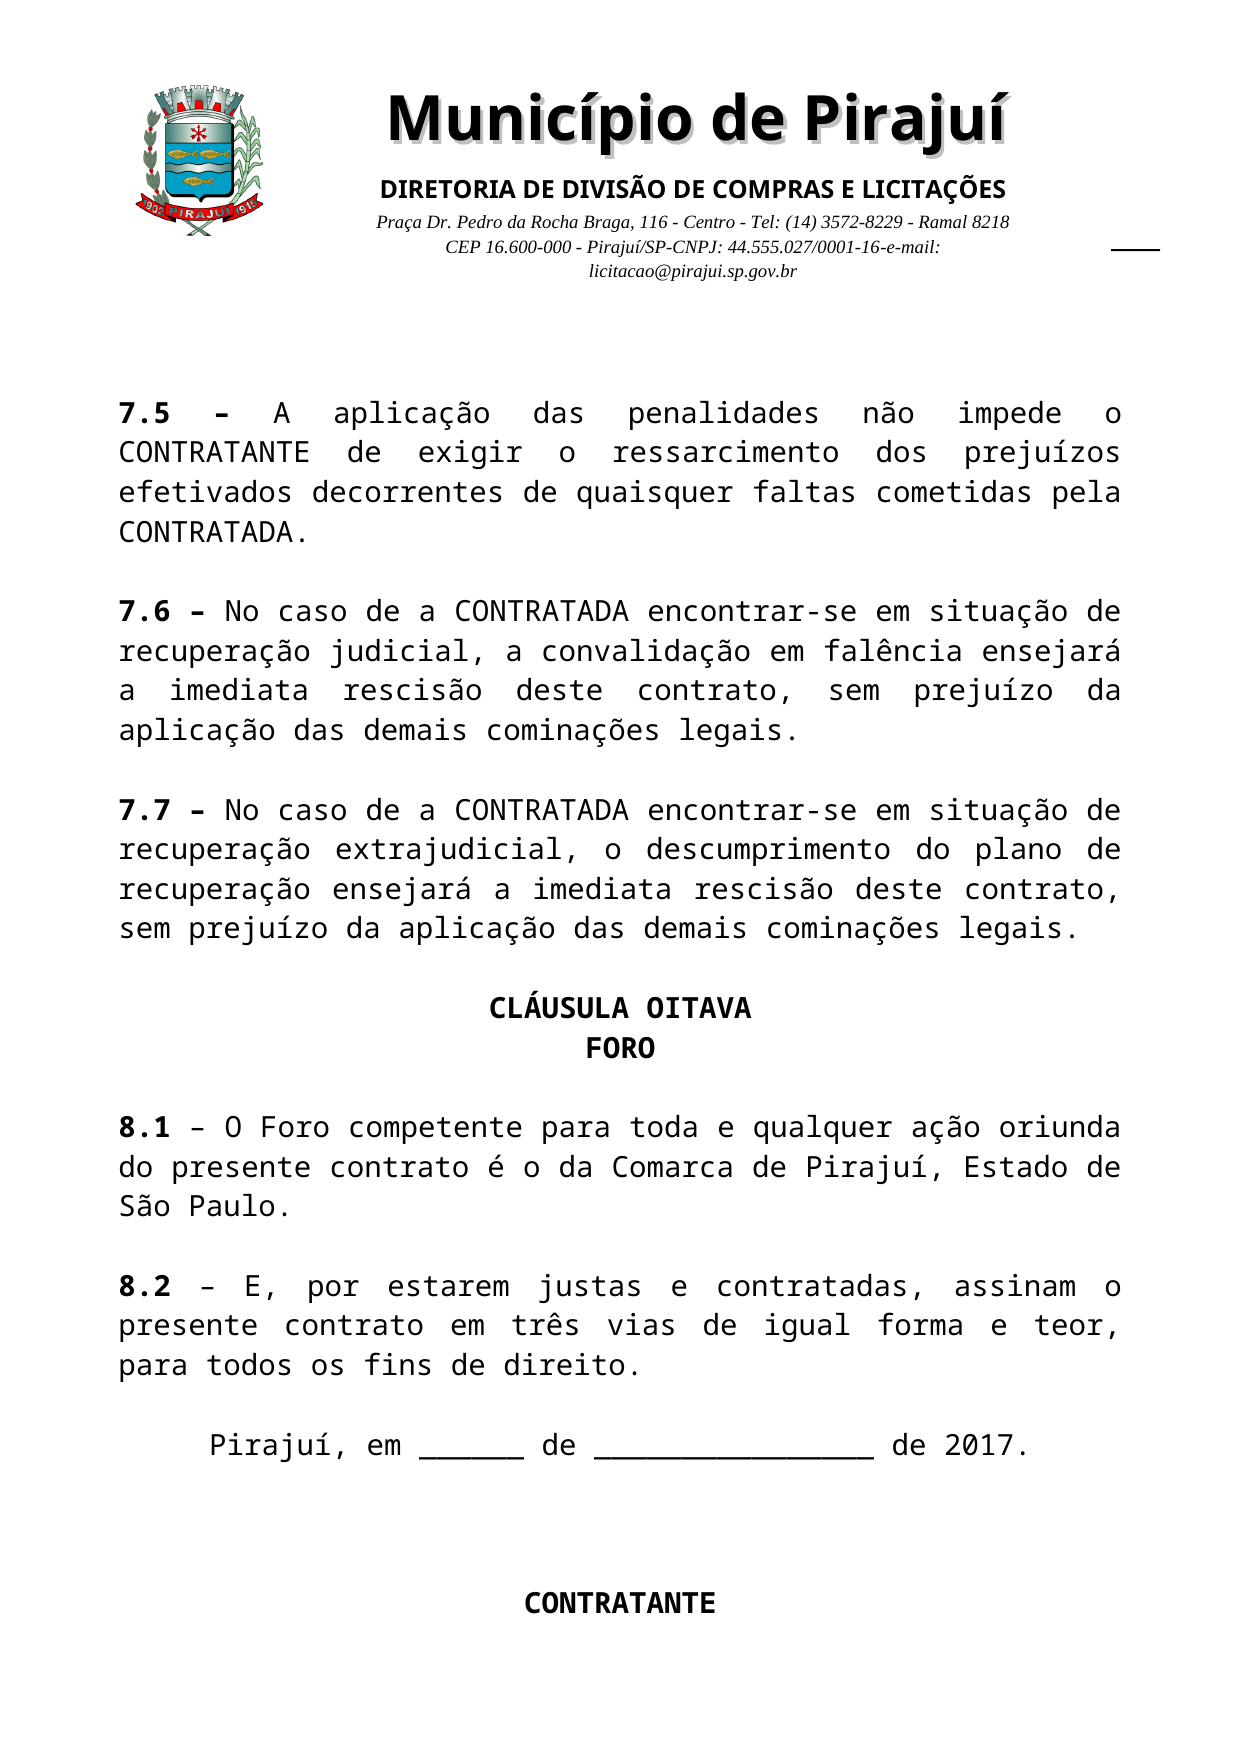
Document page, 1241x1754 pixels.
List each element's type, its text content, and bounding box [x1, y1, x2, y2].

text 7.5 – A aplicação das penalidades não impede o CONTRATANTE de exigir o ressarcimento dos prejuízos efetivados decorrentes de quaisquer faltas cometidas pela CONTRATADA. [118, 392, 1122, 551]
text 7.7 – No caso de a CONTRATADA encontrar-se em situação de recuperação extrajudicial, o descumprimento do plano de recuperação ensejará a imediata rescisão deste contrato, sem prejuízo da aplicação das demais cominações legais. [118, 789, 1122, 947]
text CONTRATANTE [118, 1582, 1122, 1622]
text 8.1 – O Foro competente para toda e qualquer ação oriunda do presente contrato é o da Comarca de Pirajuí, Estado de São Paulo. [118, 1106, 1122, 1225]
text 7.6 – No caso de a CONTRATADA encontrar-se em situação de recuperação judicial, a convalidação em falência ensejará a imediata rescisão deste contrato, sem prejuízo da aplicação das demais cominações legais. [118, 590, 1122, 749]
picture [135, 85, 264, 236]
text FORO [118, 1027, 1122, 1067]
text Pirajuí, em ______ de ________________ de 2017. [118, 1424, 1122, 1463]
text 8.2 – E, por estarem justas e contratadas, assinam o presente contrato em três vias de igual forma e teor, para todos os fins de direito. [118, 1265, 1122, 1384]
text CLÁUSULA OITAVA [118, 987, 1122, 1027]
